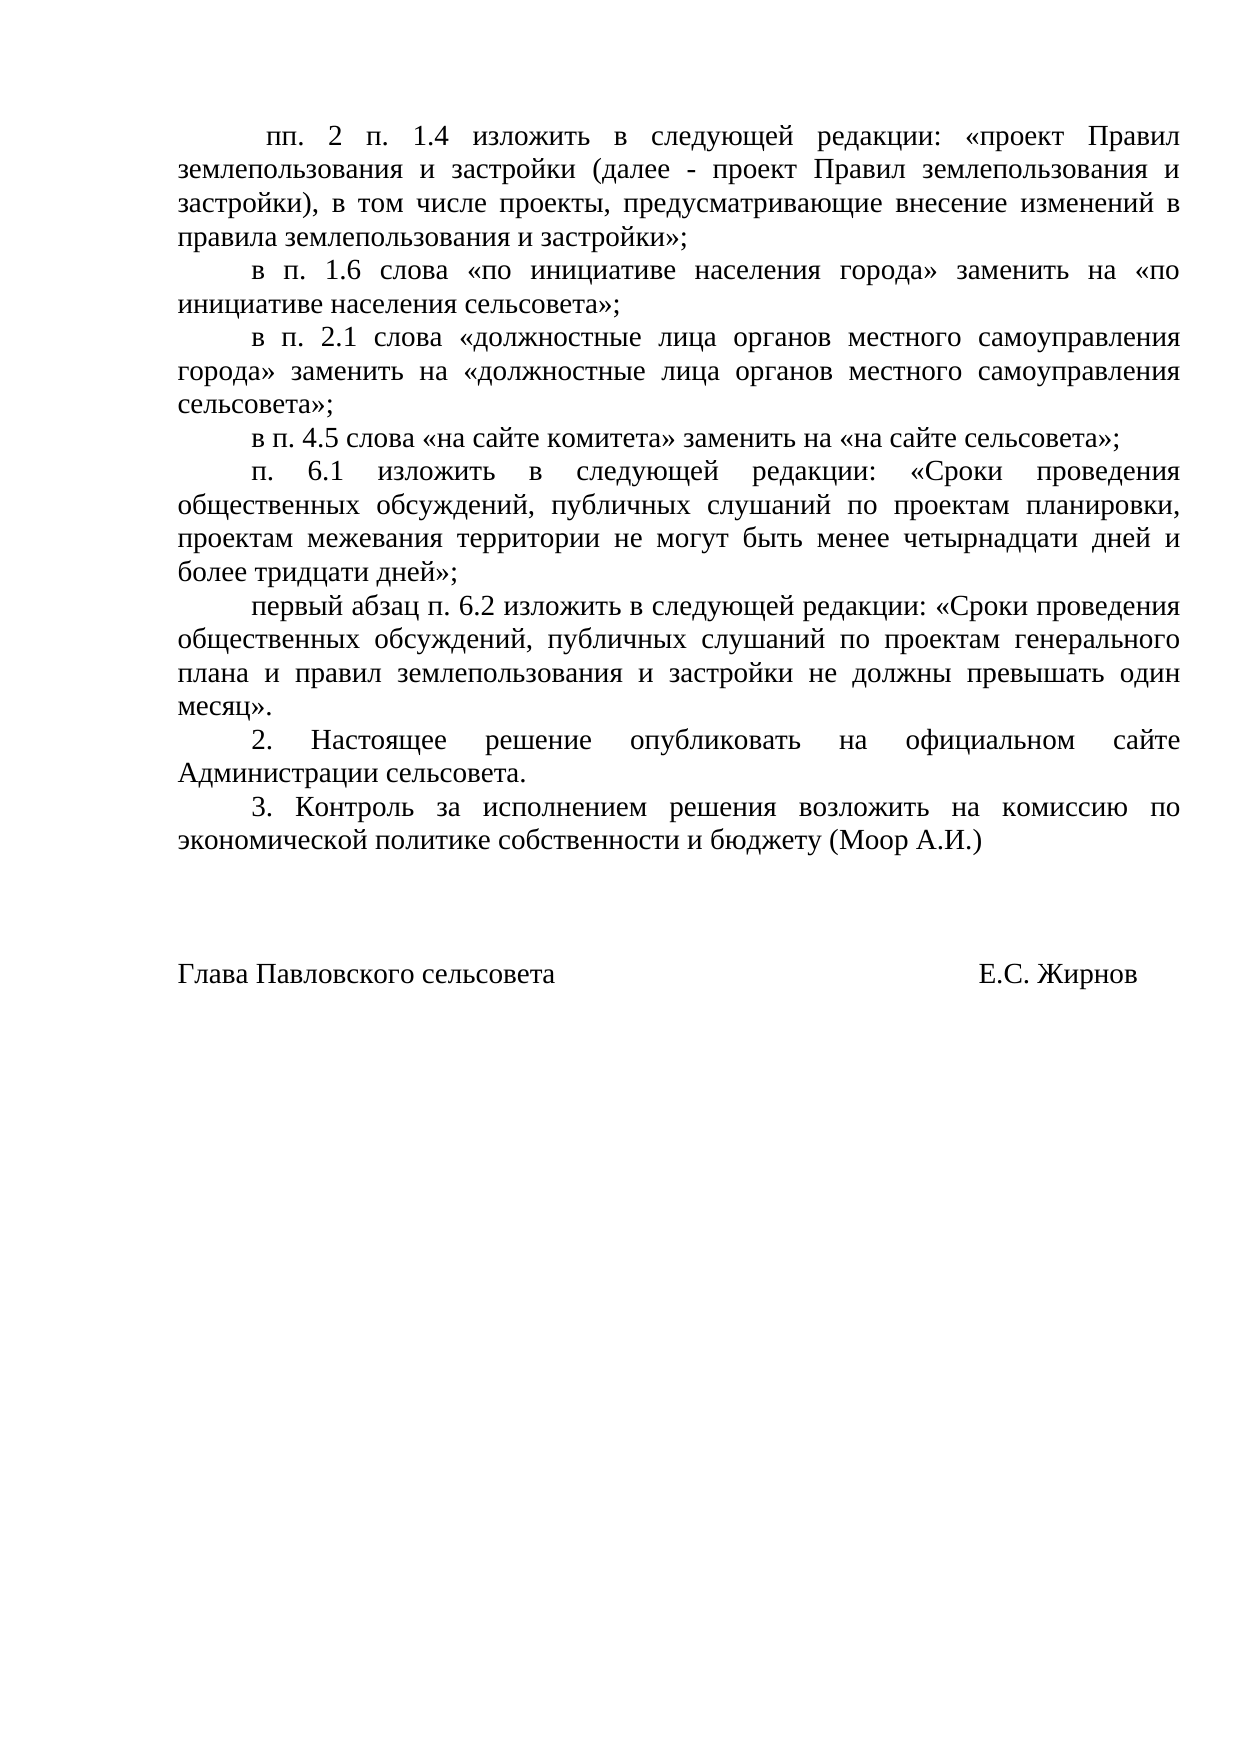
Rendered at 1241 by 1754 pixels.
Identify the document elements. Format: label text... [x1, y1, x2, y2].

text Глава Павловского сельсовета Е.С. Жирнов [177, 957, 1211, 990]
text в п. 2.1 слова «должностные лица органов местного самоуправления города» заменить на «должностные лица органов местного самоуправления сельсовета»; [177, 319, 1181, 420]
text п. 6.1 изложить в следующей редакции: «Сроки проведения общественных обсуждений, публичных слушаний по проектам планировки, проектам межевания территории не могут быть менее четырнадцати дней и более тридцати дней»; [177, 453, 1181, 588]
text в п. 1.6 слова «по инициативе населения города» заменить на «по инициативе населения сельсовета»; [177, 252, 1181, 319]
text первый абзац п. 6.2 изложить в следующей редакции: «Сроки проведения общественных обсуждений, публичных слушаний по проектам генерального плана и правил землепользования и застройки не должны превышать один месяц». [177, 588, 1181, 722]
text в п. 4.5 слова «на сайте комитета» заменить на «на сайте сельсовета»; [177, 420, 1181, 453]
text 2. Настоящее решение опубликовать на официальном сайте Администрации сельсовета. [177, 722, 1181, 789]
text 3. Контроль за исполнением решения возложить на комиссию по экономической политике собственности и бюджету (Моор А.И.) [177, 789, 1181, 856]
text пп. 2 п. 1.4 изложить в следующей редакции: «проект Правил землепользования и застройки (далее - проект Правил землепользования и застройки), в том числе проекты, предусматривающие внесение изменений в правила землепользования и застройки»; [177, 118, 1181, 252]
